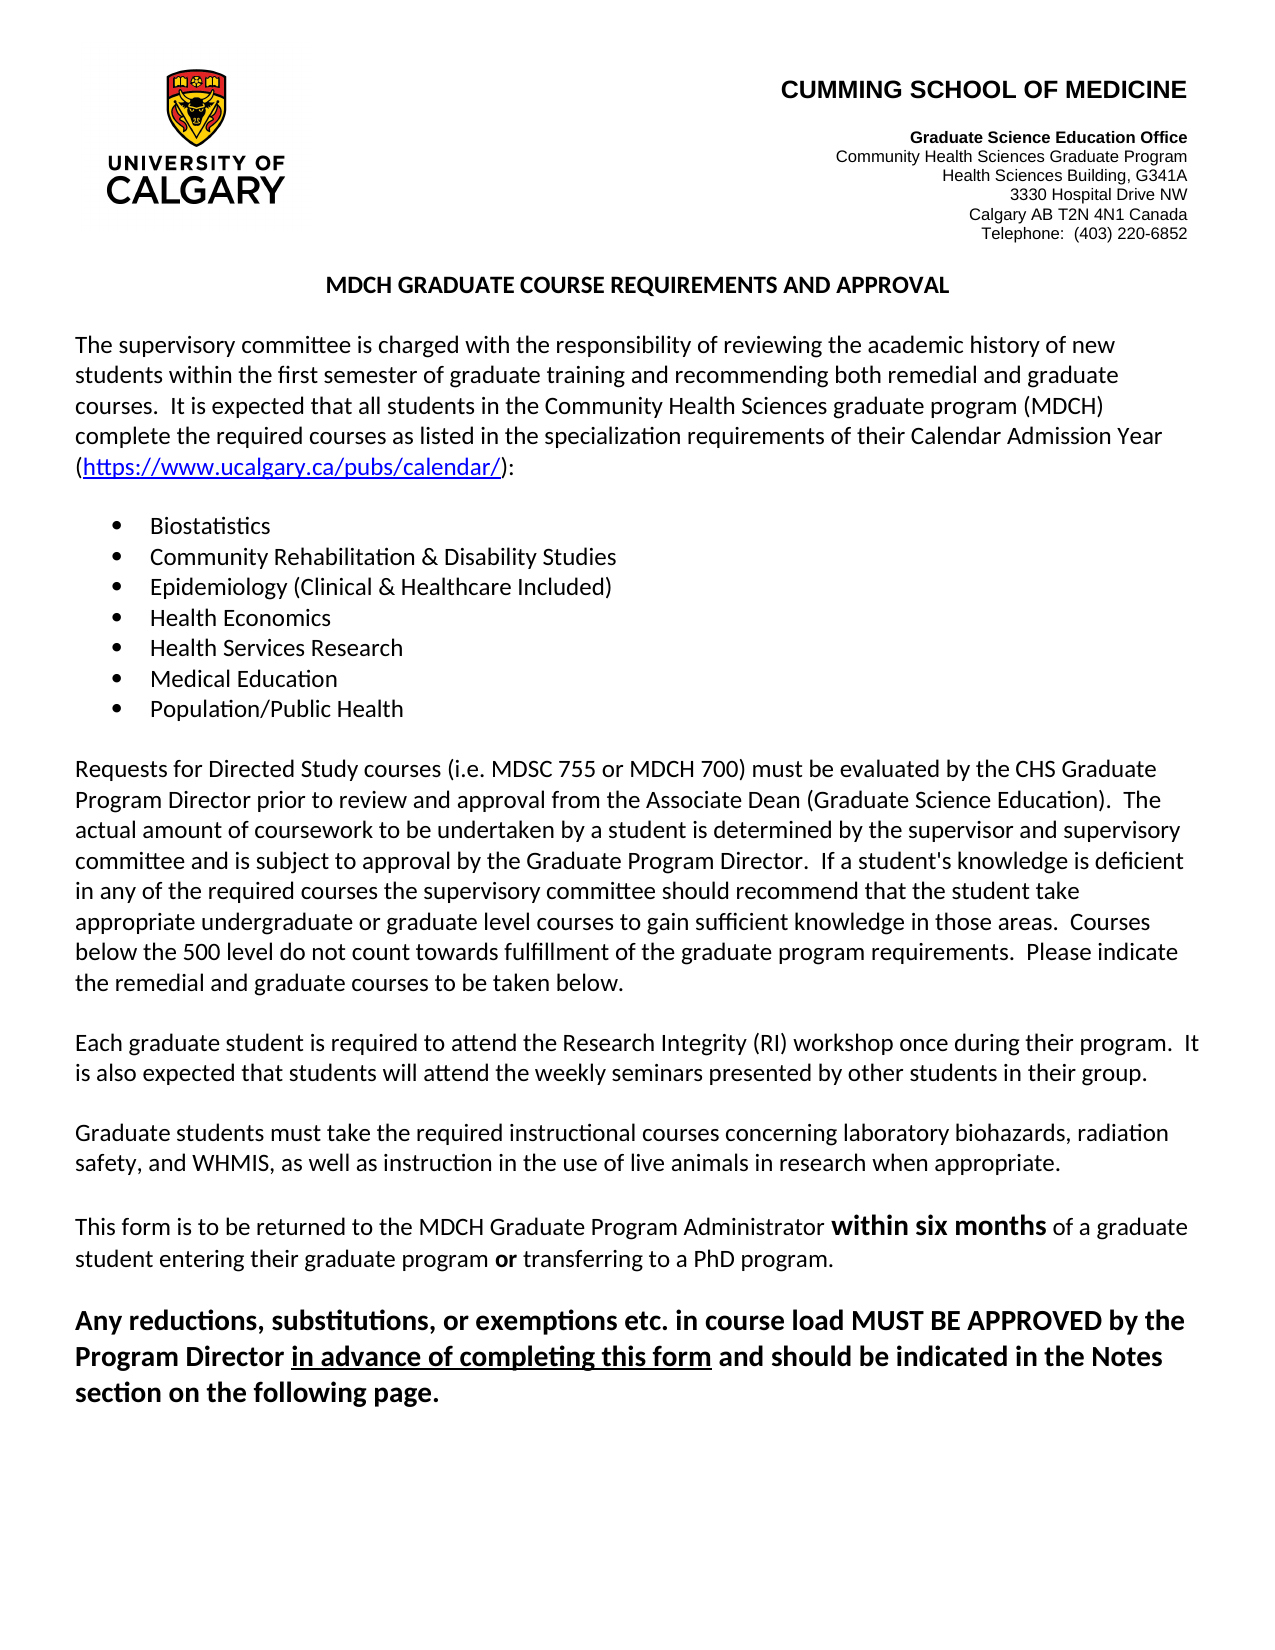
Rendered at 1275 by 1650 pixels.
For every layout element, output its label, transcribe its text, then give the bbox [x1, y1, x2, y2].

text This form is to be returned to the MDCH Graduate Program Administrator within six months of a graduate student entering their graduate program or transferring to a PhD program. [75, 1207, 1200, 1273]
list Health Economics [112, 602, 1200, 633]
text Requests for Directed Study courses (i.e. MDSC 755 or MDCH 700) must be evaluated by the CHS Graduate Program Director prior to review and approval from the Associate Dean (Graduate Science Education). The actual amount of coursework to be undertaken by a student is determined by the supervisor and supervisory committee and is subject to approval by the Graduate Program Director. If a student's knowledge is deficient in any of the required courses the supervisory committee should recommend that the student take appropriate undergraduate or graduate level courses to gain sufficient knowledge in those areas. Courses below the 500 level do not count towards fulfillment of the graduate program requirements. Please indicate the remedial and graduate courses to be taken below. [75, 753, 1200, 997]
text The supervisory committee is charged with the responsibility of reviewing the academic history of new students within the first semester of graduate training and recommending both remedial and graduate courses. It is expected that all students in the Community Health Sciences graduate program (MDCH) complete the required courses as listed in the specialization requirements of their Calendar Admission Year (https://www.ucalgary.ca/pubs/calendar/): [75, 329, 1200, 481]
text Any reductions, substitutions, or exemptions etc. in course load MUST BE APPROVED by the Program Director in advance of completing this form and should be indicated in the Notes section on the following page. [75, 1302, 1200, 1409]
list Health Services Research [112, 633, 1200, 663]
picture [81, 42, 311, 231]
list Epidemiology (Clinical & Healthcare Included) [112, 572, 1200, 602]
text Each graduate student is required to attend the Research Integrity (RI) workshop once during their program. It is also expected that students will attend the weekly seminars presented by other students in their group. [75, 1027, 1200, 1088]
list Population/Public Health [112, 694, 1200, 724]
list Community Rehabilitation & Disability Studies [112, 541, 1200, 572]
text MDCH GRADUATE COURSE REQUIREMENTS AND APPROVAL [75, 269, 1200, 299]
list Biostatistics [112, 511, 1200, 541]
text Graduate students must take the required instructional courses concerning laboratory biohazards, radiation safety, and WHMIS, as well as instruction in the use of live animals in research when appropriate. [75, 1117, 1200, 1178]
list Medical Education [112, 663, 1200, 694]
